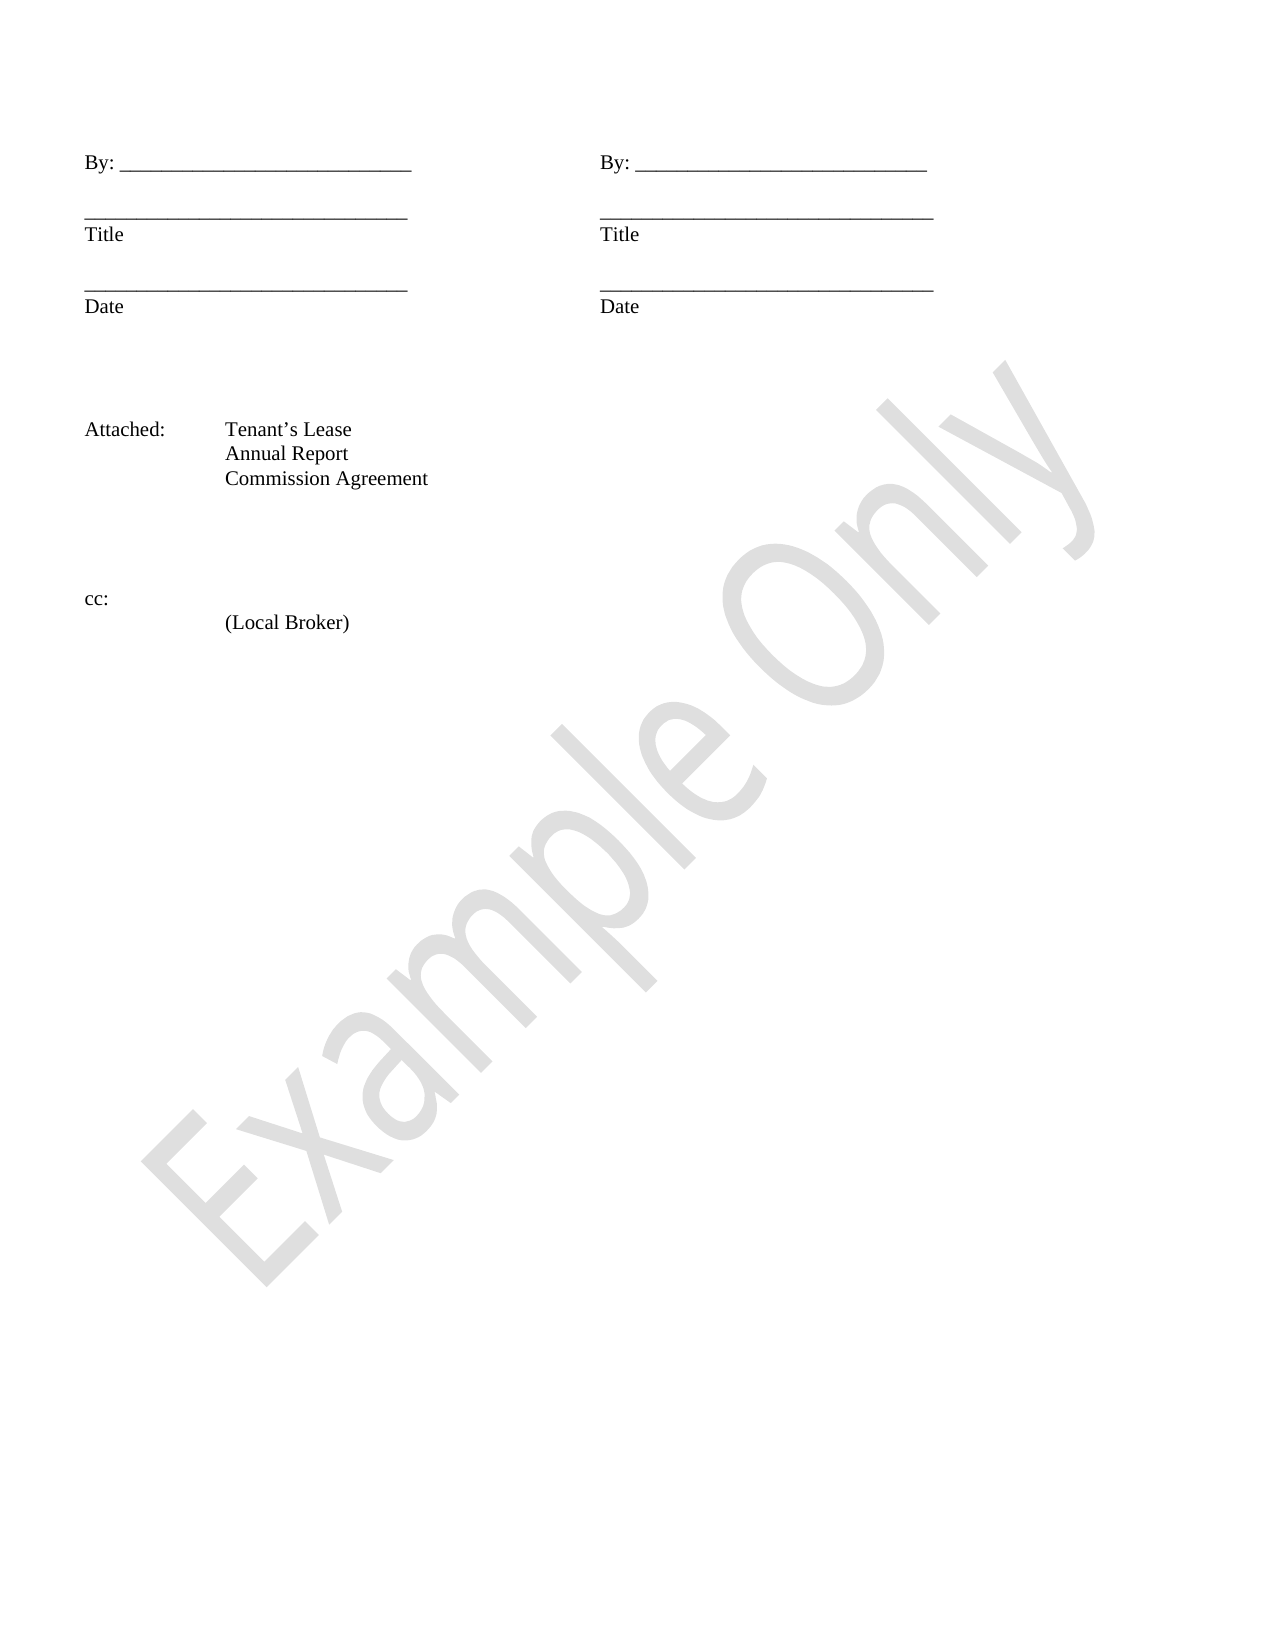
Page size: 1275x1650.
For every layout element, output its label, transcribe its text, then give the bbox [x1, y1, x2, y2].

text Date Date [84, 294, 1125, 345]
text cc: [84, 586, 1125, 610]
text (Local Broker) [84, 610, 1125, 634]
text By: ____________________________ By: ____________________________ [84, 150, 1125, 174]
text Title Title [84, 222, 1125, 246]
text Annual Report [84, 441, 1125, 465]
text _______________________________ ________________________________ [84, 270, 1125, 294]
text _______________________________ ________________________________ [84, 198, 1125, 222]
text Commission Agreement [84, 465, 1125, 489]
text Attached: Tenant’s Lease [84, 417, 1125, 441]
